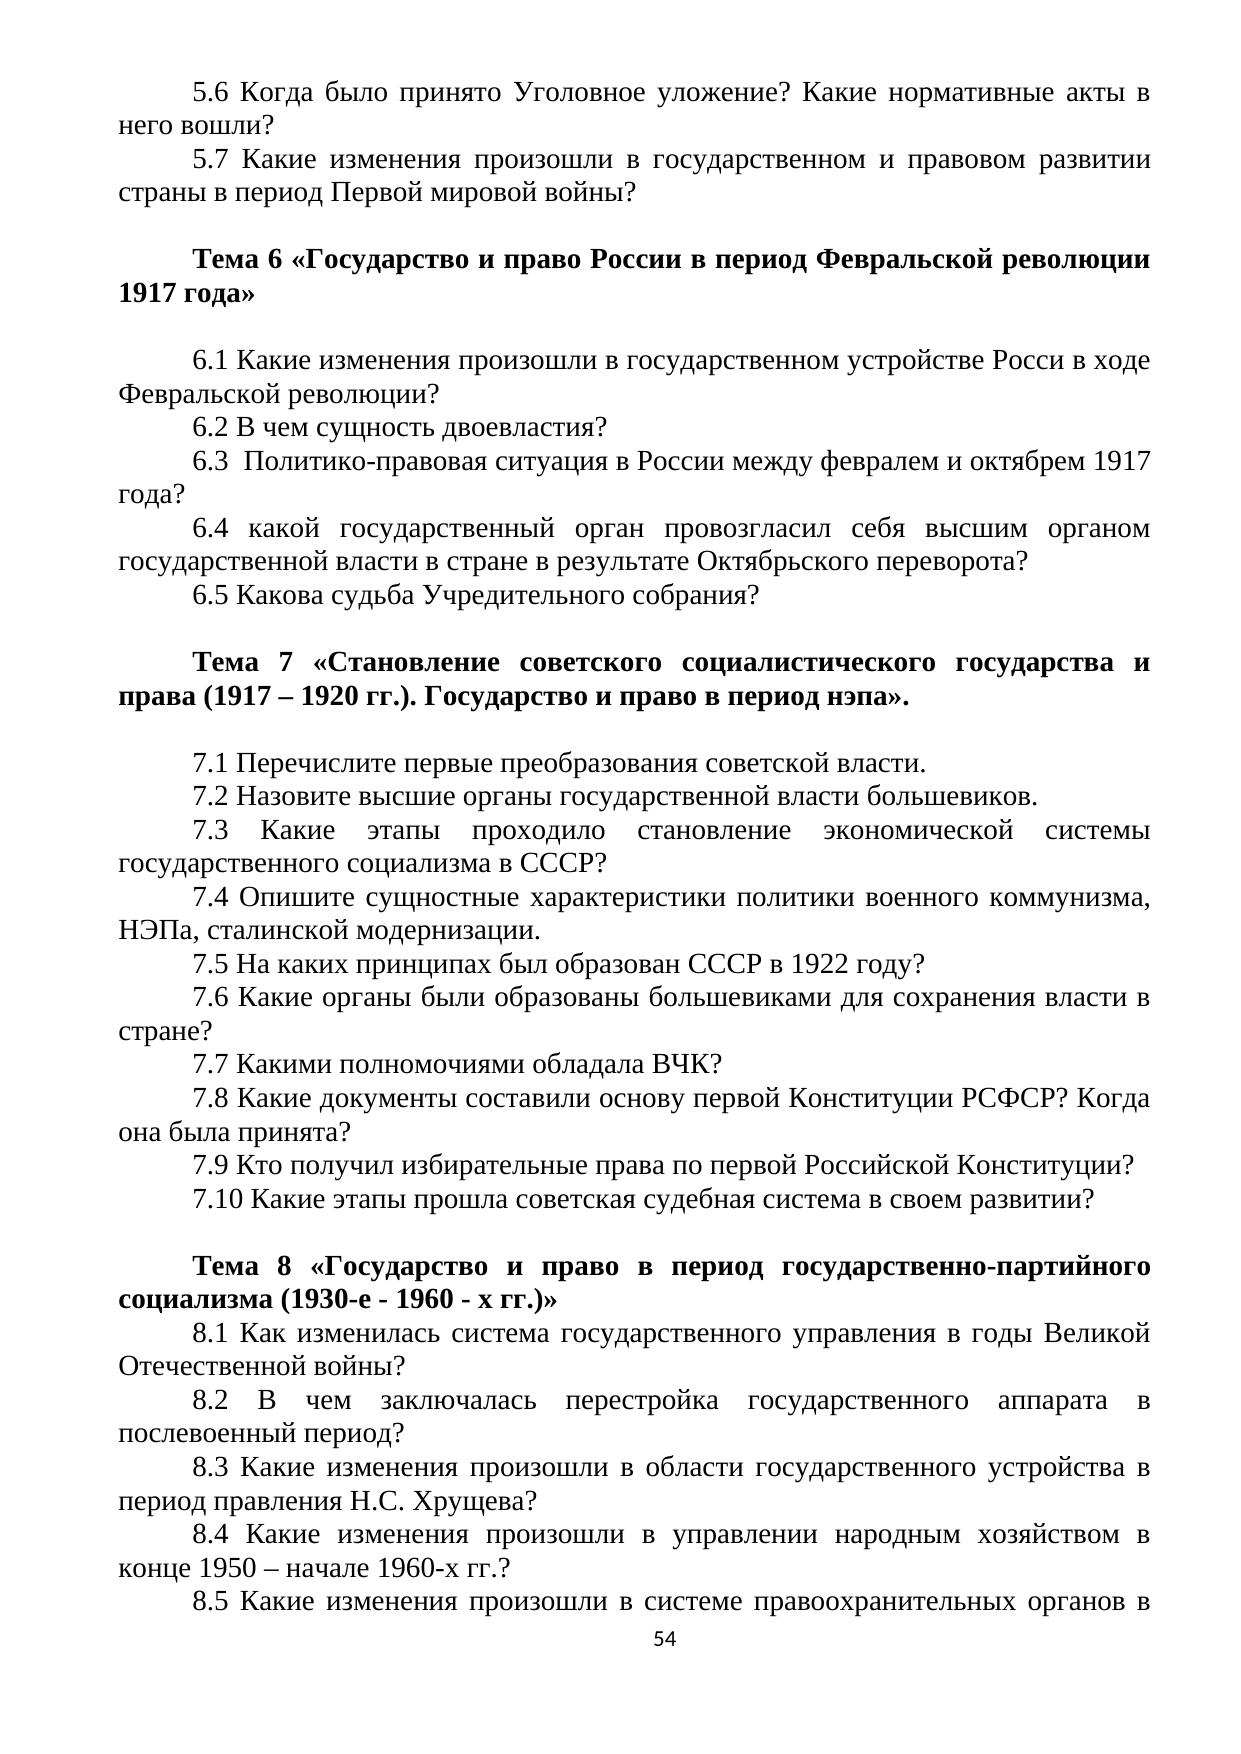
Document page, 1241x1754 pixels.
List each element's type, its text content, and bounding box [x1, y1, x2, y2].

text 8.3 Какие изменения произошли в области государственного устройства в период правления Н.С. Хрущева? [118, 1449, 1152, 1516]
text 6.3 Политико-правовая ситуация в России между февралем и октябрем 1917 года? [118, 443, 1152, 510]
text 7.7 Какими полномочиями обладала ВЧК? [118, 1047, 1152, 1080]
text 7.9 Кто получил избирательные права по первой Российской Конституции? [118, 1147, 1152, 1181]
text 5.6 Когда было принято Уголовное уложение? Какие нормативные акты в него вошли? [118, 74, 1152, 141]
text 7.8 Какие документы составили основу первой Конституции РСФСР? Когда она была принята? [118, 1080, 1152, 1147]
text 6.4 какой государственный орган провозгласил себя высшим органом государственной власти в стране в результате Октябрьского переворота? [118, 510, 1152, 577]
text Тема 7 «Становление советского социалистического государства и права (1917 – 1920 гг.). Государство и право в период нэпа». [118, 644, 1152, 711]
text 7.5 На каких принципах был образован СССР в 1922 году? [118, 946, 1152, 979]
text 6.2 В чем сущность двоевластия? [118, 409, 1152, 443]
text 7.4 Опишите сущностные характеристики политики военного коммунизма, НЭПа, сталинской модернизации. [118, 879, 1152, 946]
text 7.1 Перечислите первые преобразования советской власти. [118, 745, 1152, 778]
text Тема 6 «Государство и право России в период Февральской революции 1917 года» [118, 242, 1152, 309]
text 5.7 Какие изменения произошли в государственном и правовом развитии страны в период Первой мировой войны? [118, 141, 1152, 208]
text 8.4 Какие изменения произошли в управлении народным хозяйством в конце 1950 – начале 1960-х гг.? [118, 1516, 1152, 1583]
text 7.10 Какие этапы прошла советская судебная система в своем развитии? [118, 1181, 1152, 1214]
text 6.1 Какие изменения произошли в государственном устройстве Росси в ходе Февральской революции? [118, 342, 1152, 409]
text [118, 1583, 1152, 1617]
text 7.6 Какие органы были образованы большевиками для сохранения власти в стране? [118, 979, 1152, 1047]
text Тема 8 «Государство и право в период государственно-партийного социализма (1930-е - 1960 - х гг.)» [118, 1248, 1152, 1315]
text 6.5 Какова судьба Учредительного собрания? [118, 577, 1152, 611]
text 7.2 Назовите высшие органы государственной власти большевиков. [118, 778, 1152, 812]
text 7.3 Какие этапы проходило становление экономической системы государственного социализма в СССР? [118, 812, 1152, 879]
text 8.1 Как изменилась система государственного управления в годы Великой Отечественной войны? [118, 1315, 1152, 1382]
text 8.2 В чем заключалась перестройка государственного аппарата в послевоенный период? [118, 1382, 1152, 1449]
